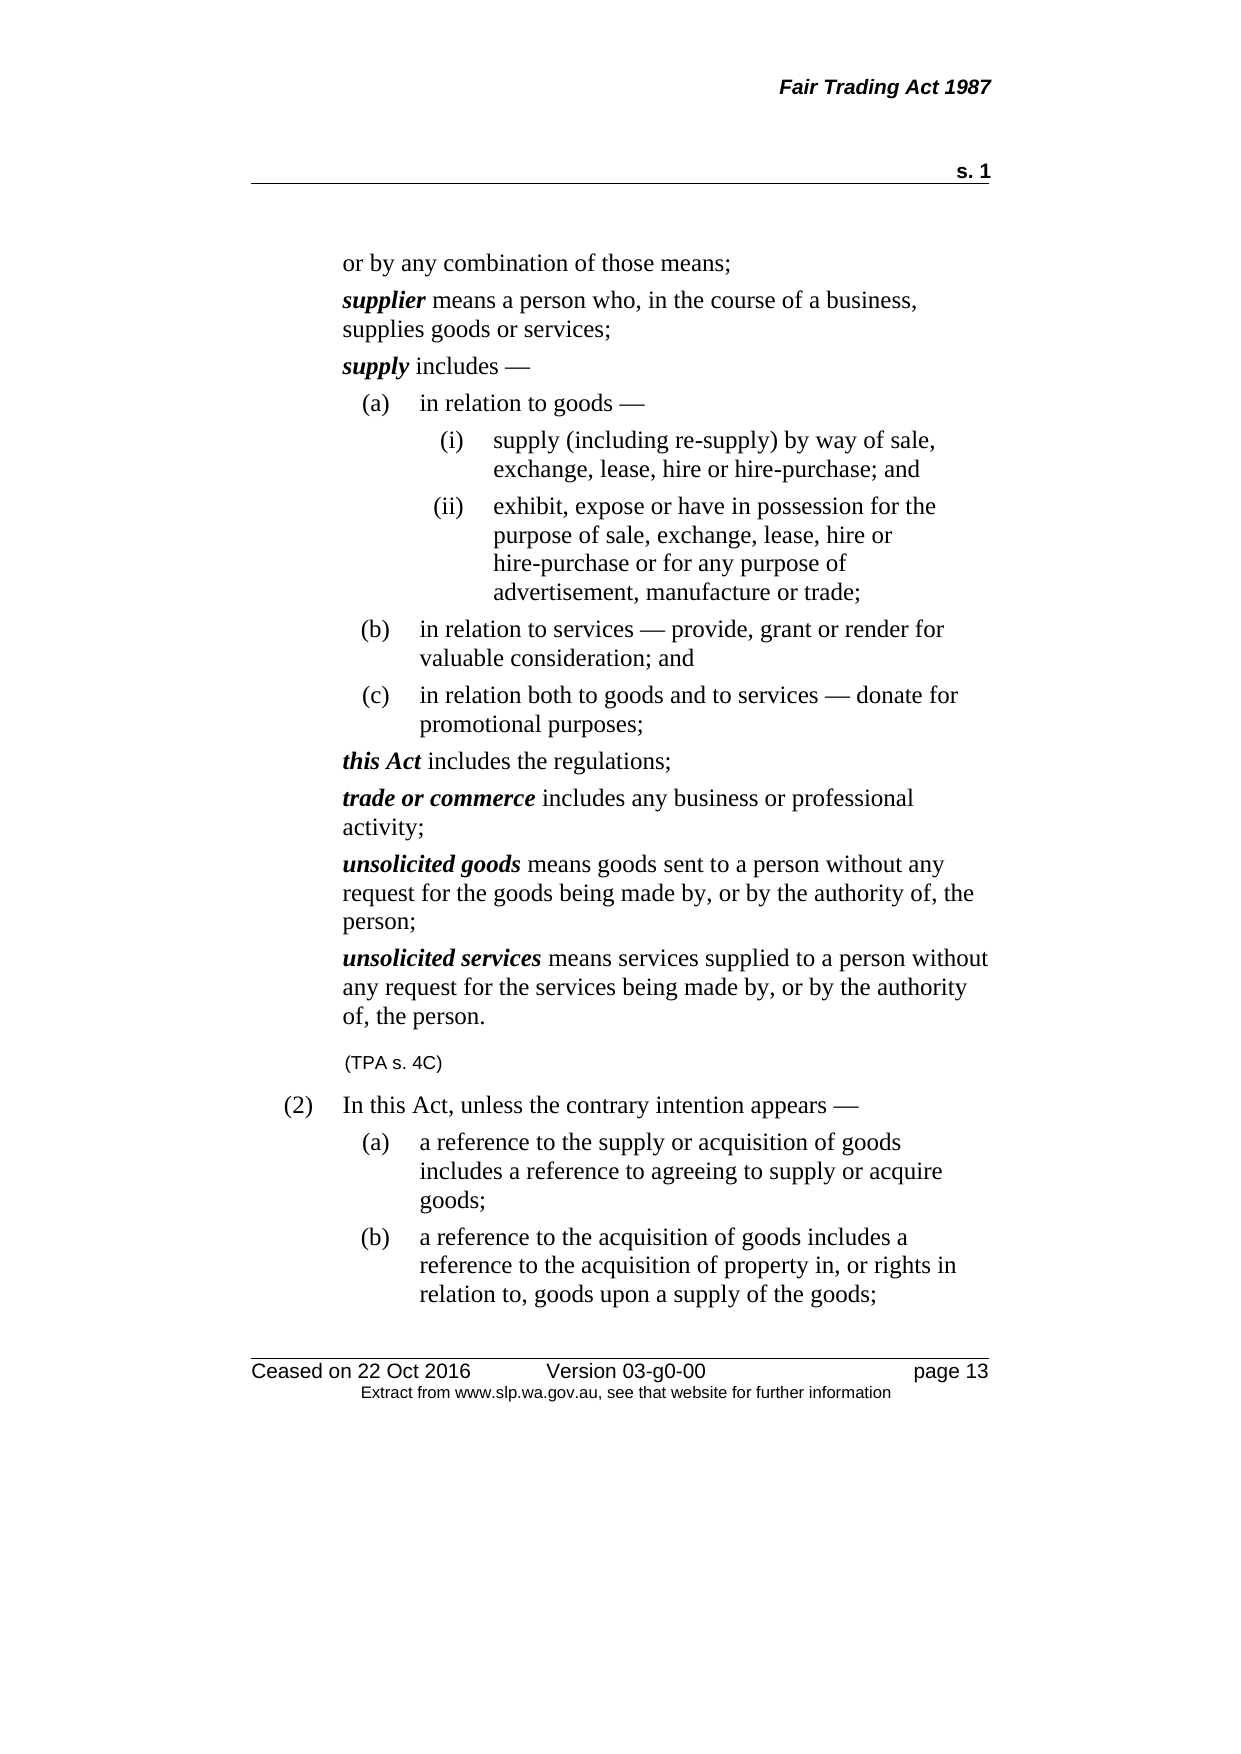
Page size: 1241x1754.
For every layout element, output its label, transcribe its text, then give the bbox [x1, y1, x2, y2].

text (TPA s. 4C) [251, 1046, 989, 1073]
text supplier means a person who, in the course of a business, supplies goods or services; [251, 285, 989, 343]
text (b) a reference to the acquisition of goods includes a reference to the acquisition of property in, or rights in relation to, goods upon a supply of the goods; [251, 1222, 989, 1308]
text trade or commerce includes any business or professional activity; [251, 783, 989, 841]
text supply includes — [251, 351, 989, 380]
text or by any combination of those means; [251, 248, 989, 277]
text this Act includes the regulations; [251, 746, 989, 775]
text (a) in relation to goods — [251, 388, 989, 417]
text (i) supply (including re-supply) by way of sale, exchange, lease, hire or hire-purchase; and [251, 425, 989, 483]
text (ii) exhibit, expose or have in possession for the purpose of sale, exchange, lease, hire or hire-purchase or for any purpose of advertisement, manufacture or trade; [251, 491, 989, 606]
text unsolicited goods means goods sent to a person without any request for the goods being made by, or by the authority of, the person; [251, 849, 989, 935]
text (c) in relation both to goods and to services — donate for promotional purposes; [251, 680, 989, 738]
text (2) In this Act, unless the contrary intention appears — [251, 1090, 989, 1119]
text (b) in relation to services — provide, grant or render for valuable consideration; and [251, 614, 989, 672]
text (a) a reference to the supply or acquisition of goods includes a reference to agreeing to supply or acquire goods; [251, 1127, 989, 1213]
text unsolicited services means services supplied to a person without any request for the services being made by, or by the authority of, the person. [251, 943, 989, 1030]
